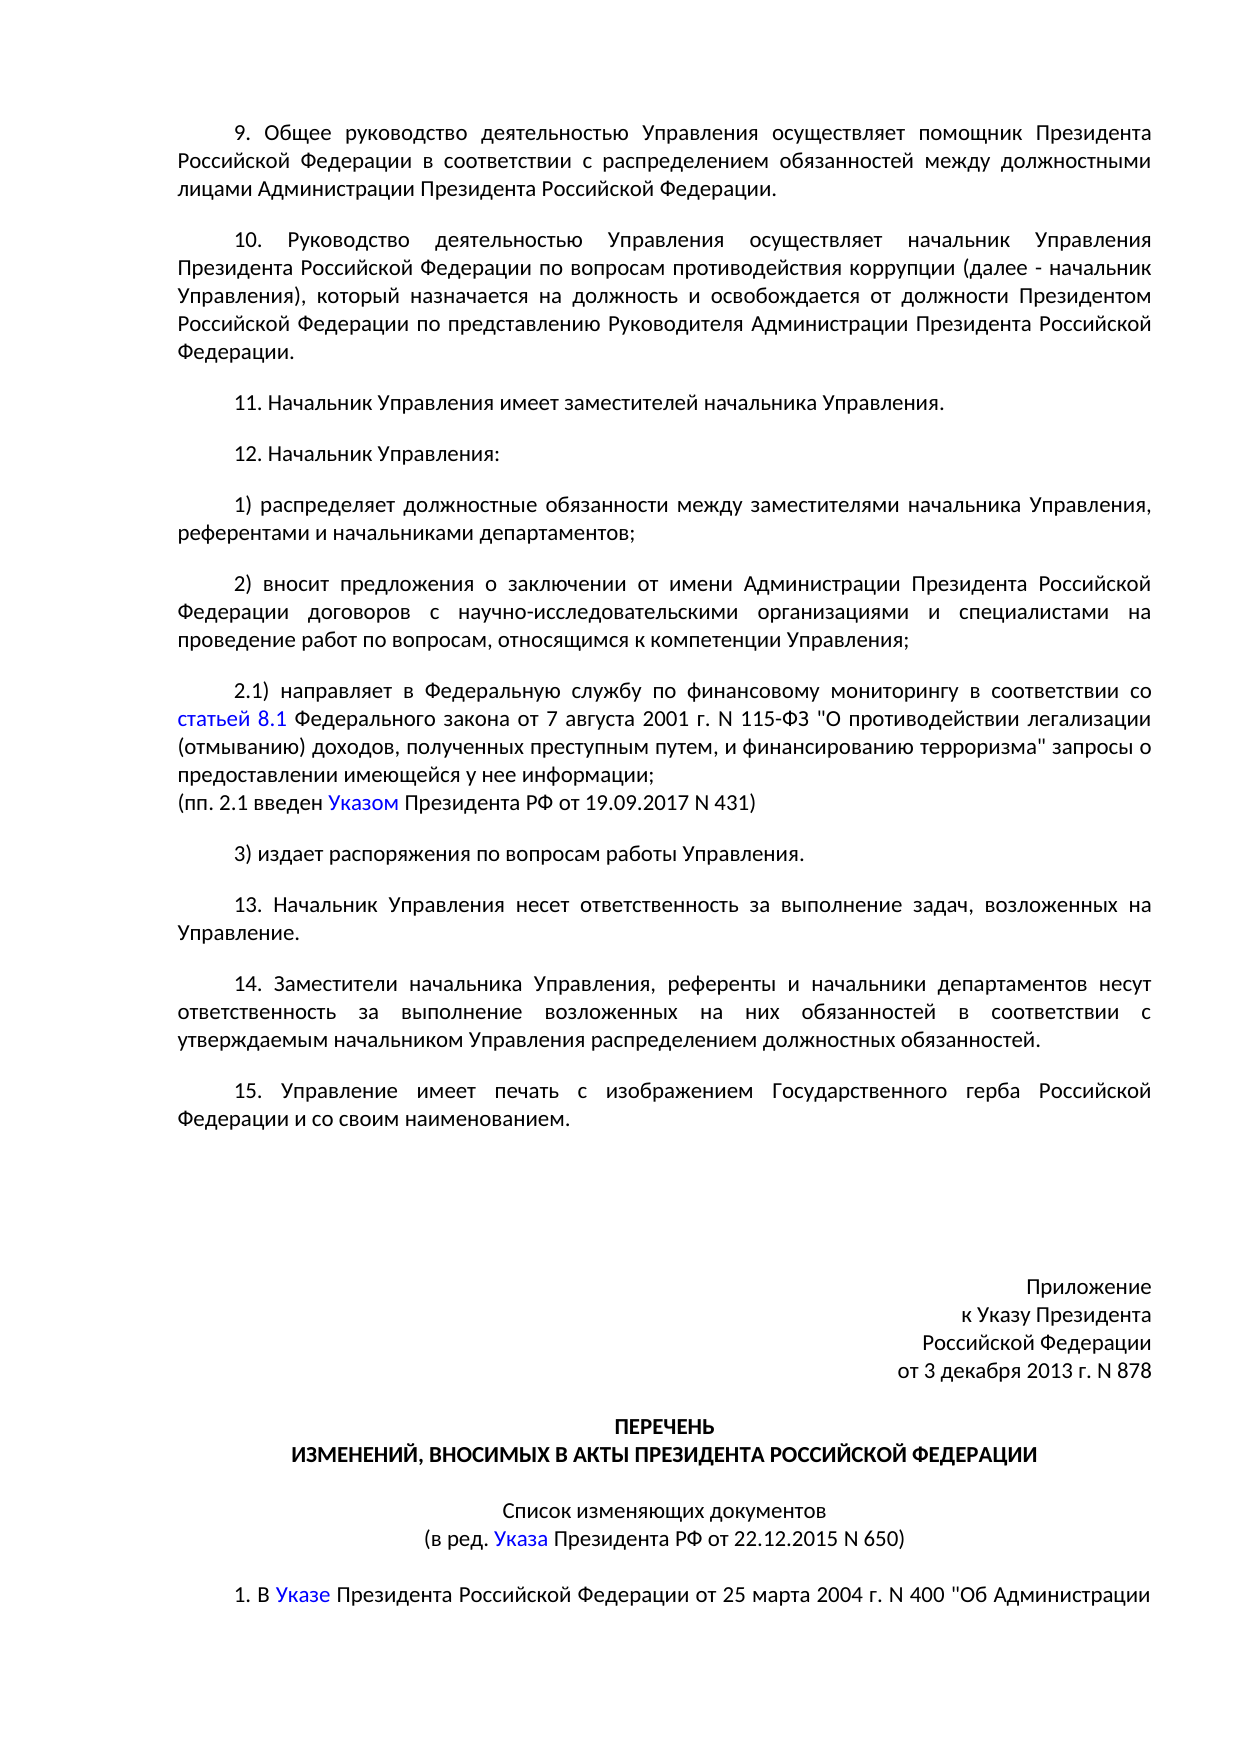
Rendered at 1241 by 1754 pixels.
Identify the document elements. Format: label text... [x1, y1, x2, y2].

text 1) распределяет должностные обязанности между заместителями начальника Управления, референтами и начальниками департаментов; [177, 490, 1152, 546]
text 10. Руководство деятельностью Управления осуществляет начальник Управления Президента Российской Федерации по вопросам противодействия коррупции (далее - начальник Управления), который назначается на должность и освобождается от должности Президентом Российской Федерации по представлению Руководителя Администрации Президента Российской Федерации. [177, 225, 1152, 365]
text Приложение [177, 1272, 1152, 1300]
text от 3 декабря 2013 г. N 878 [177, 1356, 1152, 1384]
text 2.1) направляет в Федеральную службу по финансовому мониторингу в соответствии со статьей 8.1 Федерального закона от 7 августа 2001 г. N 115-ФЗ "О противодействии легализации (отмыванию) доходов, полученных преступным путем, и финансированию терроризма" запросы о предоставлении имеющейся у нее информации; [177, 676, 1152, 788]
title ИЗМЕНЕНИЙ, ВНОСИМЫХ В АКТЫ ПРЕЗИДЕНТА РОССИЙСКОЙ ФЕДЕРАЦИИ [177, 1440, 1152, 1468]
text 12. Начальник Управления: [177, 439, 1152, 467]
text Список изменяющих документов [177, 1496, 1152, 1524]
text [177, 1580, 1152, 1608]
text Российской Федерации [177, 1328, 1152, 1356]
text к Указу Президента [177, 1300, 1152, 1328]
text 9. Общее руководство деятельностью Управления осуществляет помощник Президента Российской Федерации в соответствии с распределением обязанностей между должностными лицами Администрации Президента Российской Федерации. [177, 118, 1152, 202]
text 2) вносит предложения о заключении от имени Администрации Президента Российской Федерации договоров с научно-исследовательскими организациями и специалистами на проведение работ по вопросам, относящимся к компетенции Управления; [177, 569, 1152, 653]
text 14. Заместители начальника Управления, референты и начальники департаментов несут ответственность за выполнение возложенных на них обязанностей в соответствии с утверждаемым начальником Управления распределением должностных обязанностей. [177, 969, 1152, 1053]
text 11. Начальник Управления имеет заместителей начальника Управления. [177, 388, 1152, 416]
text (в ред. Указа Президента РФ от 22.12.2015 N 650) [177, 1524, 1152, 1552]
text 13. Начальник Управления несет ответственность за выполнение задач, возложенных на Управление. [177, 890, 1152, 946]
text 3) издает распоряжения по вопросам работы Управления. [177, 839, 1152, 867]
text (пп. 2.1 введен Указом Президента РФ от 19.09.2017 N 431) [177, 788, 1152, 816]
title ПЕРЕЧЕНЬ [177, 1412, 1152, 1440]
text 15. Управление имеет печать с изображением Государственного герба Российской Федерации и со своим наименованием. [177, 1076, 1152, 1132]
